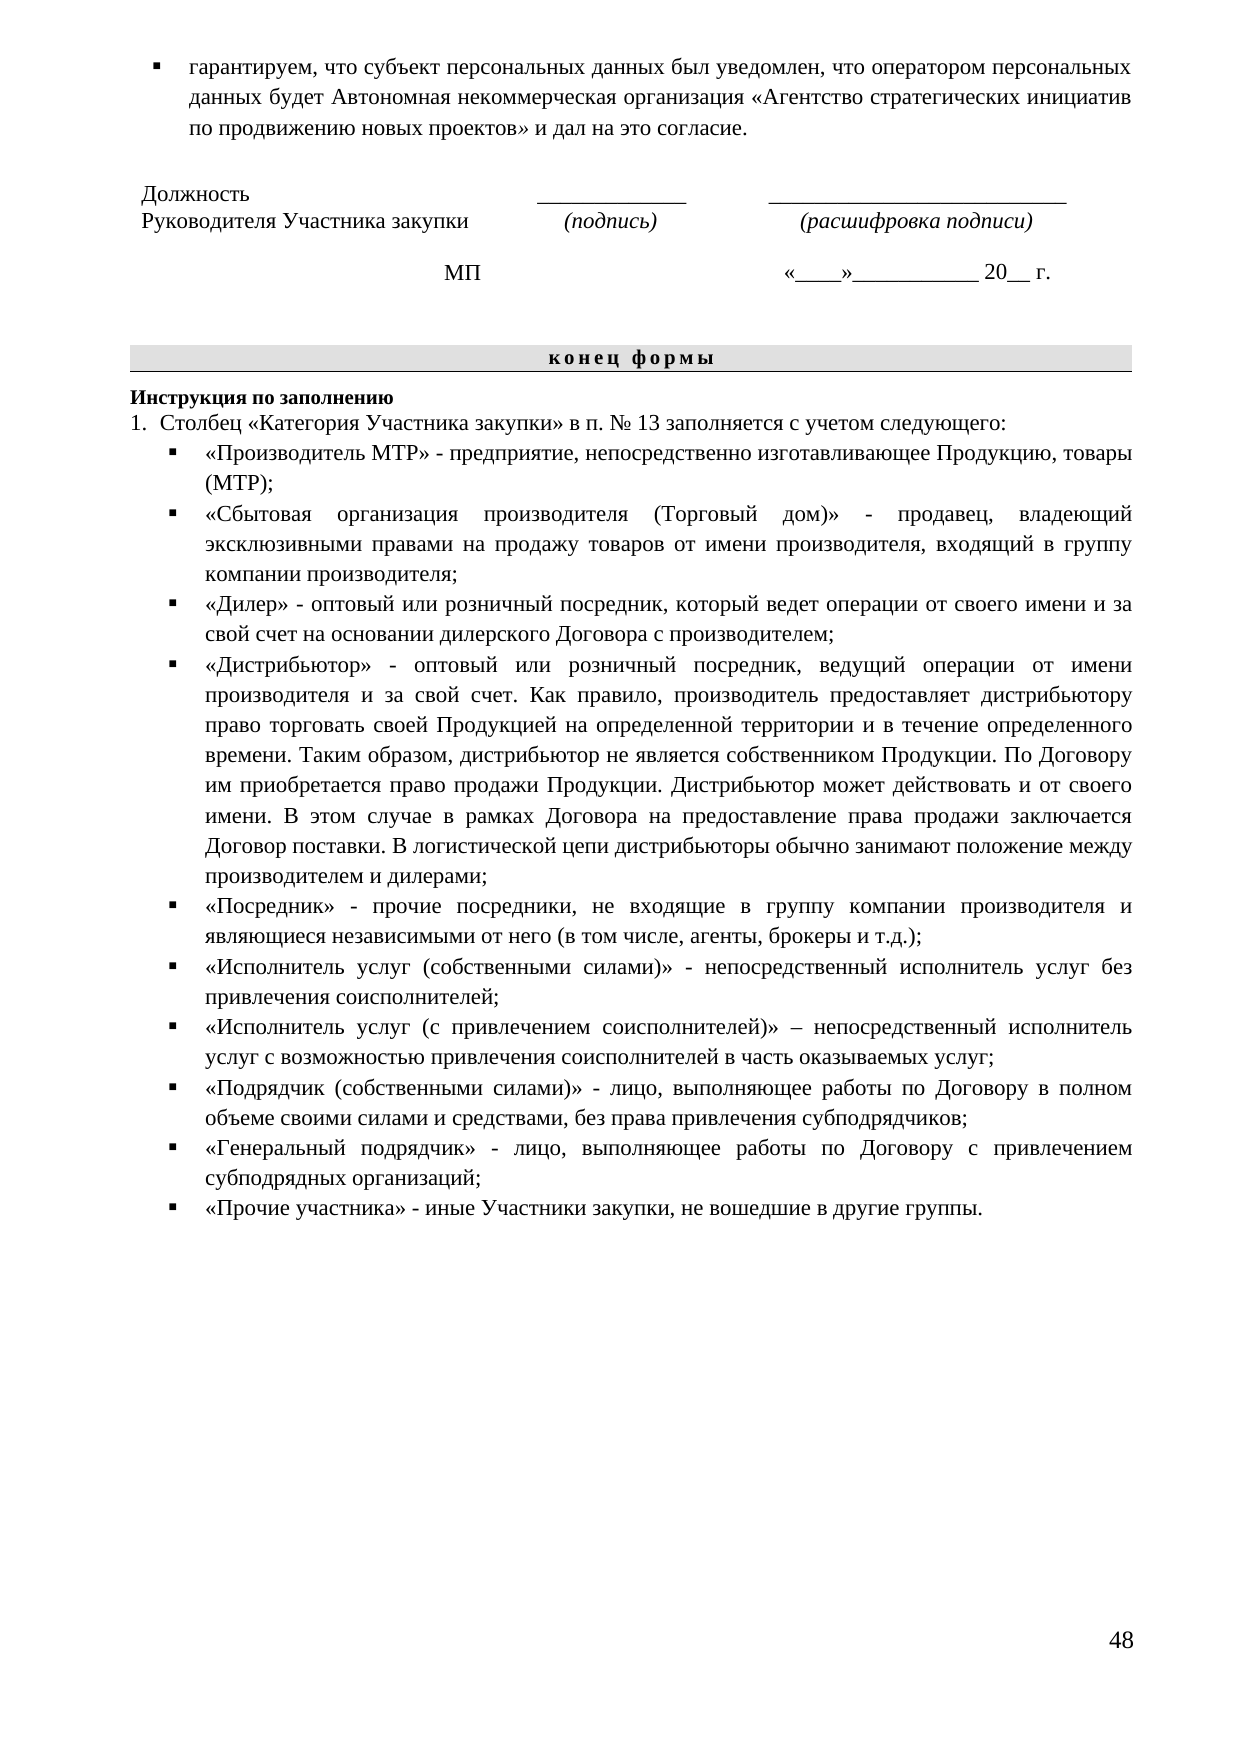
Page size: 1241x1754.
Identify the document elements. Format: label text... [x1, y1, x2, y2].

list «Дистрибьютор» - оптовый или розничный посредник, ведущий операции от имени производителя и за свой счет. Как правило, производитель предоставляет дистрибьютору право торговать своей Продукцией на определенной территории и в течение определенного времени. Таким образом, дистрибьютор не является собственником Продукции. По Договору им приобретается право продажи Продукции. Дистрибьютор может действовать и от своего имени. В этом случае в рамках Договора на предоставление права продажи заключается Договор поставки. В логистической цепи дистрибьюторы обычно занимают положение между производителем и дилерами; [167, 651, 1134, 888]
list «Сбытовая организация производителя (Торговый дом)» - продавец, владеющий эксклюзивными правами на продажу товаров от имени производителя, входящий в группу компании производителя; [167, 499, 1134, 586]
list «Производитель МТР» - предприятие, непосредственно изготавливающее Продукцию, товары (МТР); [167, 439, 1134, 496]
list Столбец «Категория Участника закупки» в п. № 13 заполняется с учетом следующего: [130, 409, 1134, 435]
list «Генеральный подрядчик» - лицо, выполняющее работы по Договору с привлечением субподрядных организаций; [167, 1134, 1134, 1191]
list «Исполнитель услуг (с привлечением соисполнителей)» – непосредственный исполнитель услуг с возможностью привлечения соисполнителей в часть оказываемых услуг; [167, 1013, 1134, 1070]
table_header __________________________ (расшифровка подписи) «____»___________ 20__ г. [731, 180, 1104, 333]
table_header Должность Руководителя Участника закупки МП [130, 180, 492, 333]
text Инструкция по заполнению [130, 385, 1134, 409]
list «Посредник» - прочие посредники, не входящие в группу компании производителя и являющиеся независимыми от него (в том числе, агенты, брокеры и т.д.); [167, 892, 1134, 949]
text конец формы [130, 345, 1132, 371]
table_header _____________ (подпись) [492, 180, 731, 333]
list «Исполнитель услуг (собственными силами)» - непосредственный исполнитель услуг без привлечения соисполнителей; [167, 953, 1134, 1009]
list «Прочие участника» - иные Участники закупки, не вошедшие в другие группы. [167, 1194, 1134, 1221]
list гарантируем, что субъект персональных данных был уведомлен, что оператором персональных данных будет Автономная некоммерческая организация «Агентство стратегических инициатив по продвижению новых проектов» и дал на это согласие. [151, 53, 1133, 140]
list «Подрядчик (собственными силами)» - лицо, выполняющее работы по Договору в полном объеме своими силами и средствами, без права привлечения субподрядчиков; [167, 1073, 1134, 1130]
list «Дилер» - оптовый или розничный посредник, который ведет операции от своего имени и за свой счет на основании дилерского Договора с производителем; [167, 590, 1134, 647]
